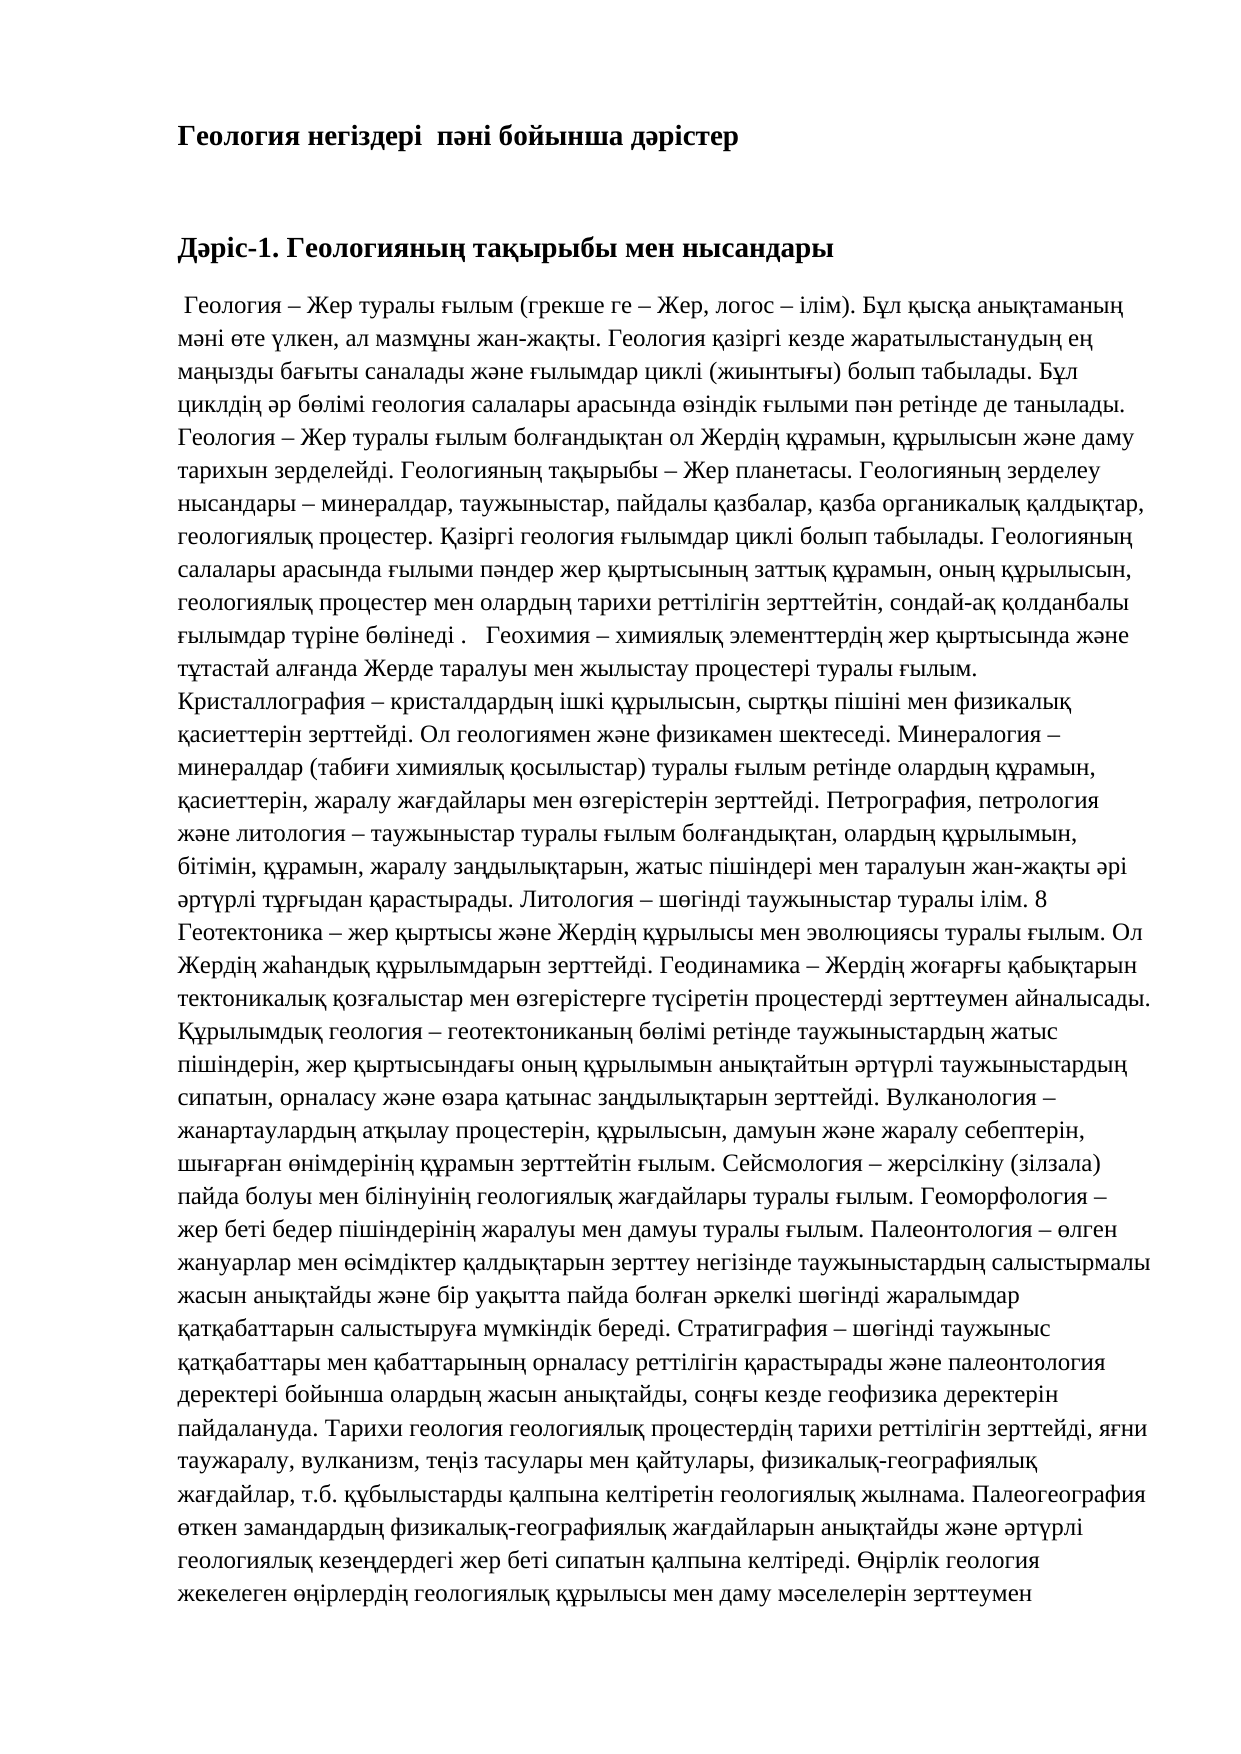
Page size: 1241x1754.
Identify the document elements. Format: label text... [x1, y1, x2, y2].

text Геология негіздері пәні бойынша дәрістер [177, 118, 1152, 152]
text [177, 290, 1152, 1606]
text Дәріс-1. Геологияның тақырыбы мен нысандары [177, 231, 1152, 264]
